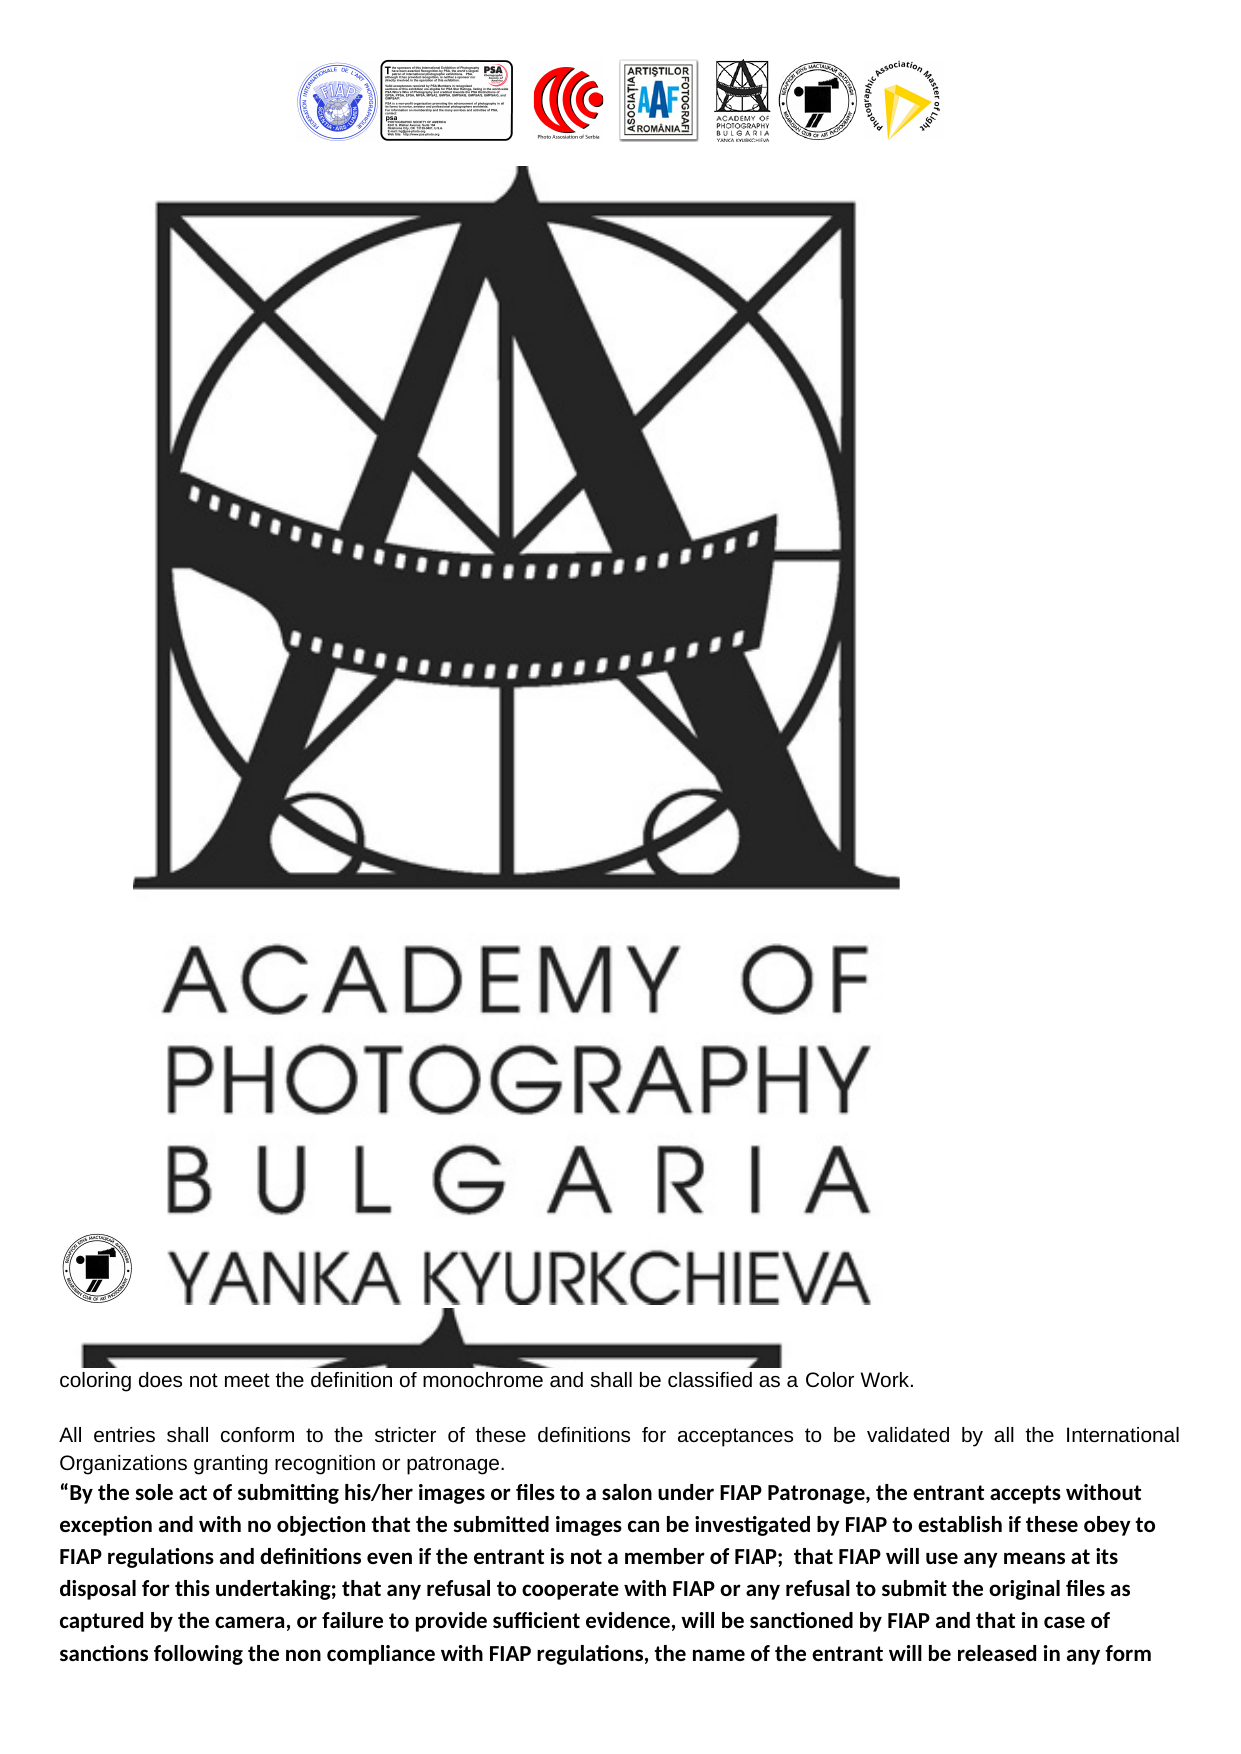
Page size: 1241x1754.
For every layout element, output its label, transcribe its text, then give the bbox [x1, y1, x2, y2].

picture [59, 1308, 826, 1368]
picture [295, 59, 514, 142]
picture [533, 59, 604, 142]
text All entries shall conform to the stricter of these definitions for acceptances to be validated by all the International Organizations granting recognition or patronage. [59, 1423, 1181, 1474]
picture [775, 59, 946, 142]
picture [618, 59, 699, 142]
text coloring does not meet the definition of monochrome and shall be classified as a Color Work. [59, 1368, 1181, 1392]
text “By the sole act of submitting his/her images or files to a salon under FIAP Patronage, the entrant accepts without exception and with no objection that the submitted images can be investigated by FIAP to establish if these obey to FIAP regulations and definitions even if the entrant is not a member of FIAP; that FIAP will use any means at its disposal for this undertaking; that any refusal to cooperate with FIAP or any refusal to submit the original files as captured by the camera, or failure to provide sufficient evidence, will be sanctioned by FIAP and that in case of sanctions following the non compliance with FIAP regulations, the name of the entrant will be released in any form useful to inform the breaches of the rules. It is recommended to leave the EXIF data in the submitted files intact in order to ease eventual investigations.” [59, 1478, 1181, 1667]
picture [59, 166, 900, 1305]
picture [714, 59, 771, 142]
